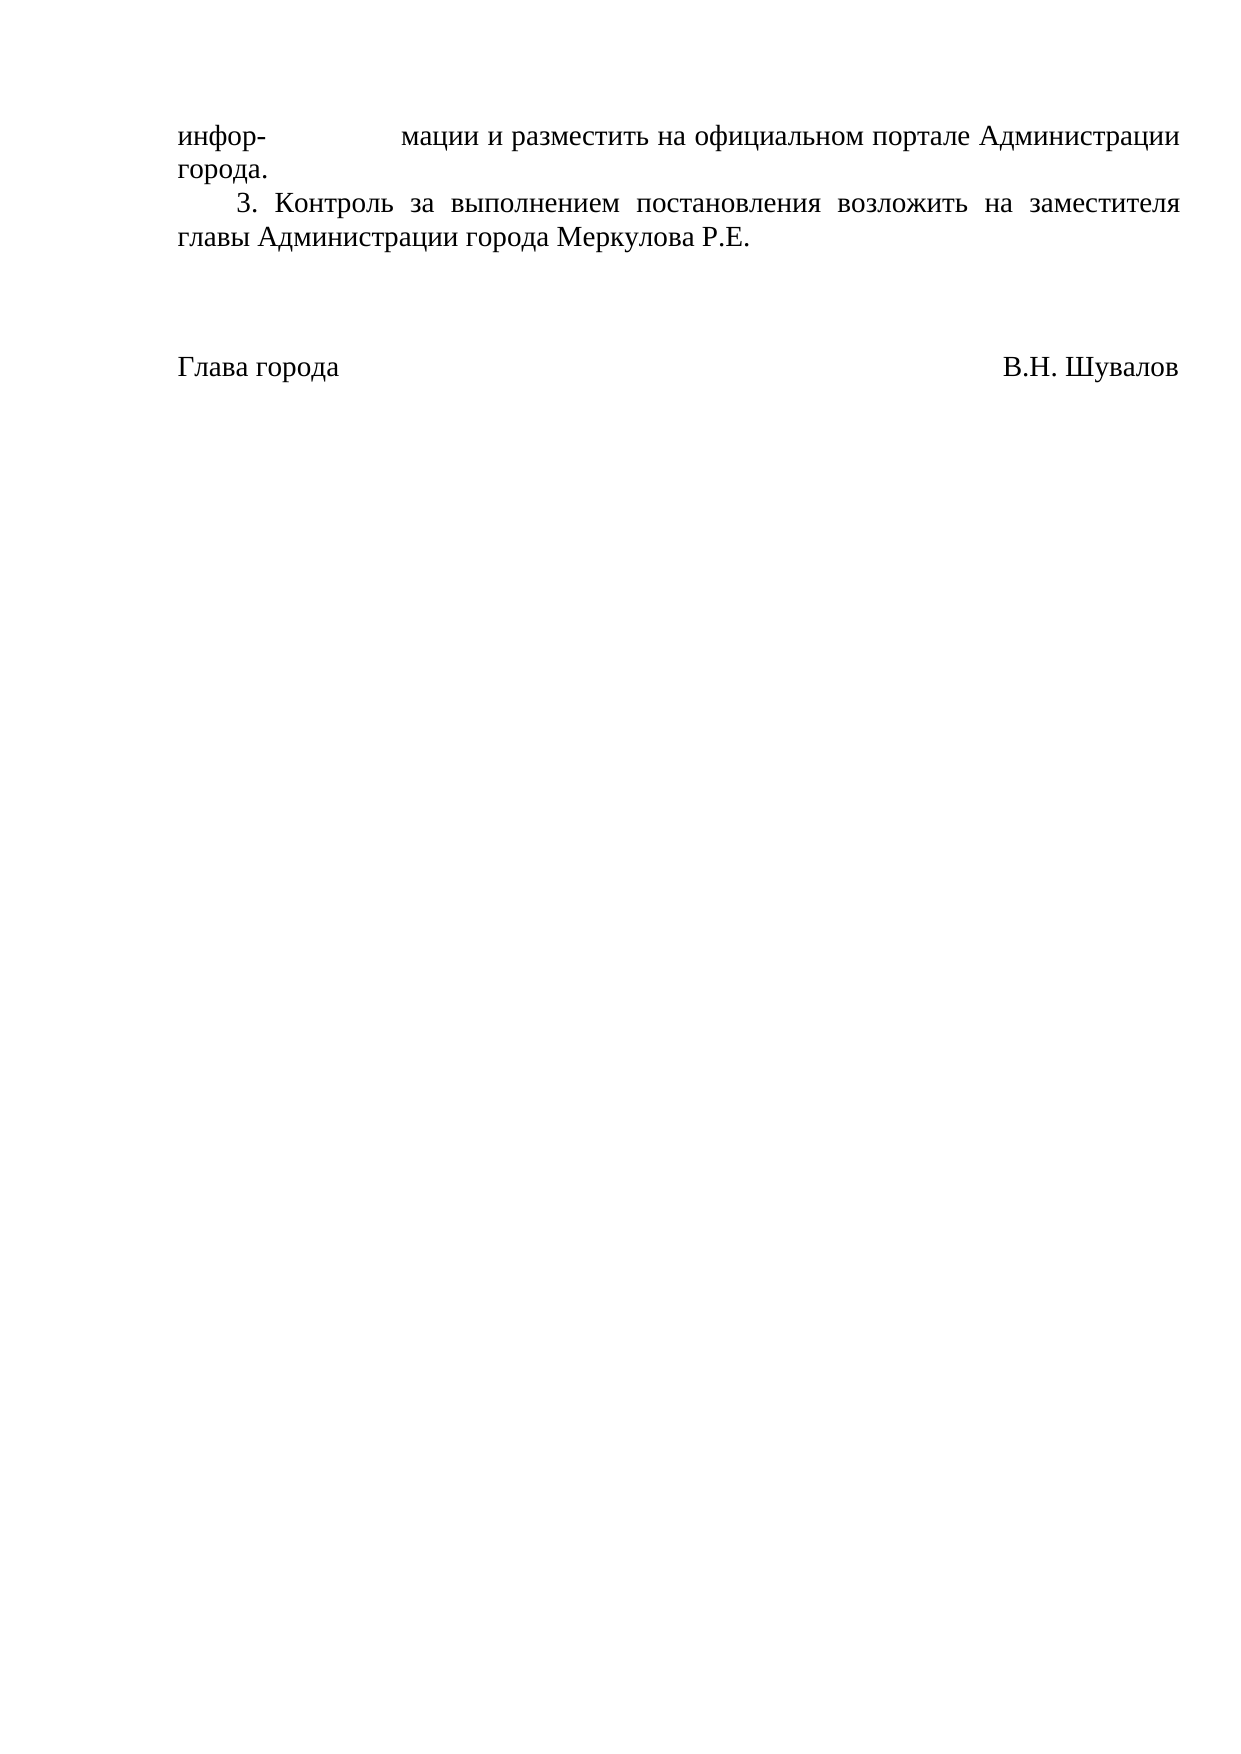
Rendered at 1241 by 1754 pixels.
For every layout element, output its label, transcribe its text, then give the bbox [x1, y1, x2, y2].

text Глава города В.Н. Шувалов [177, 349, 1181, 383]
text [177, 118, 1181, 185]
text 3. Контроль за выполнением постановления возложить на заместителя главы Администрации города Меркулова Р.Е. [177, 185, 1181, 252]
